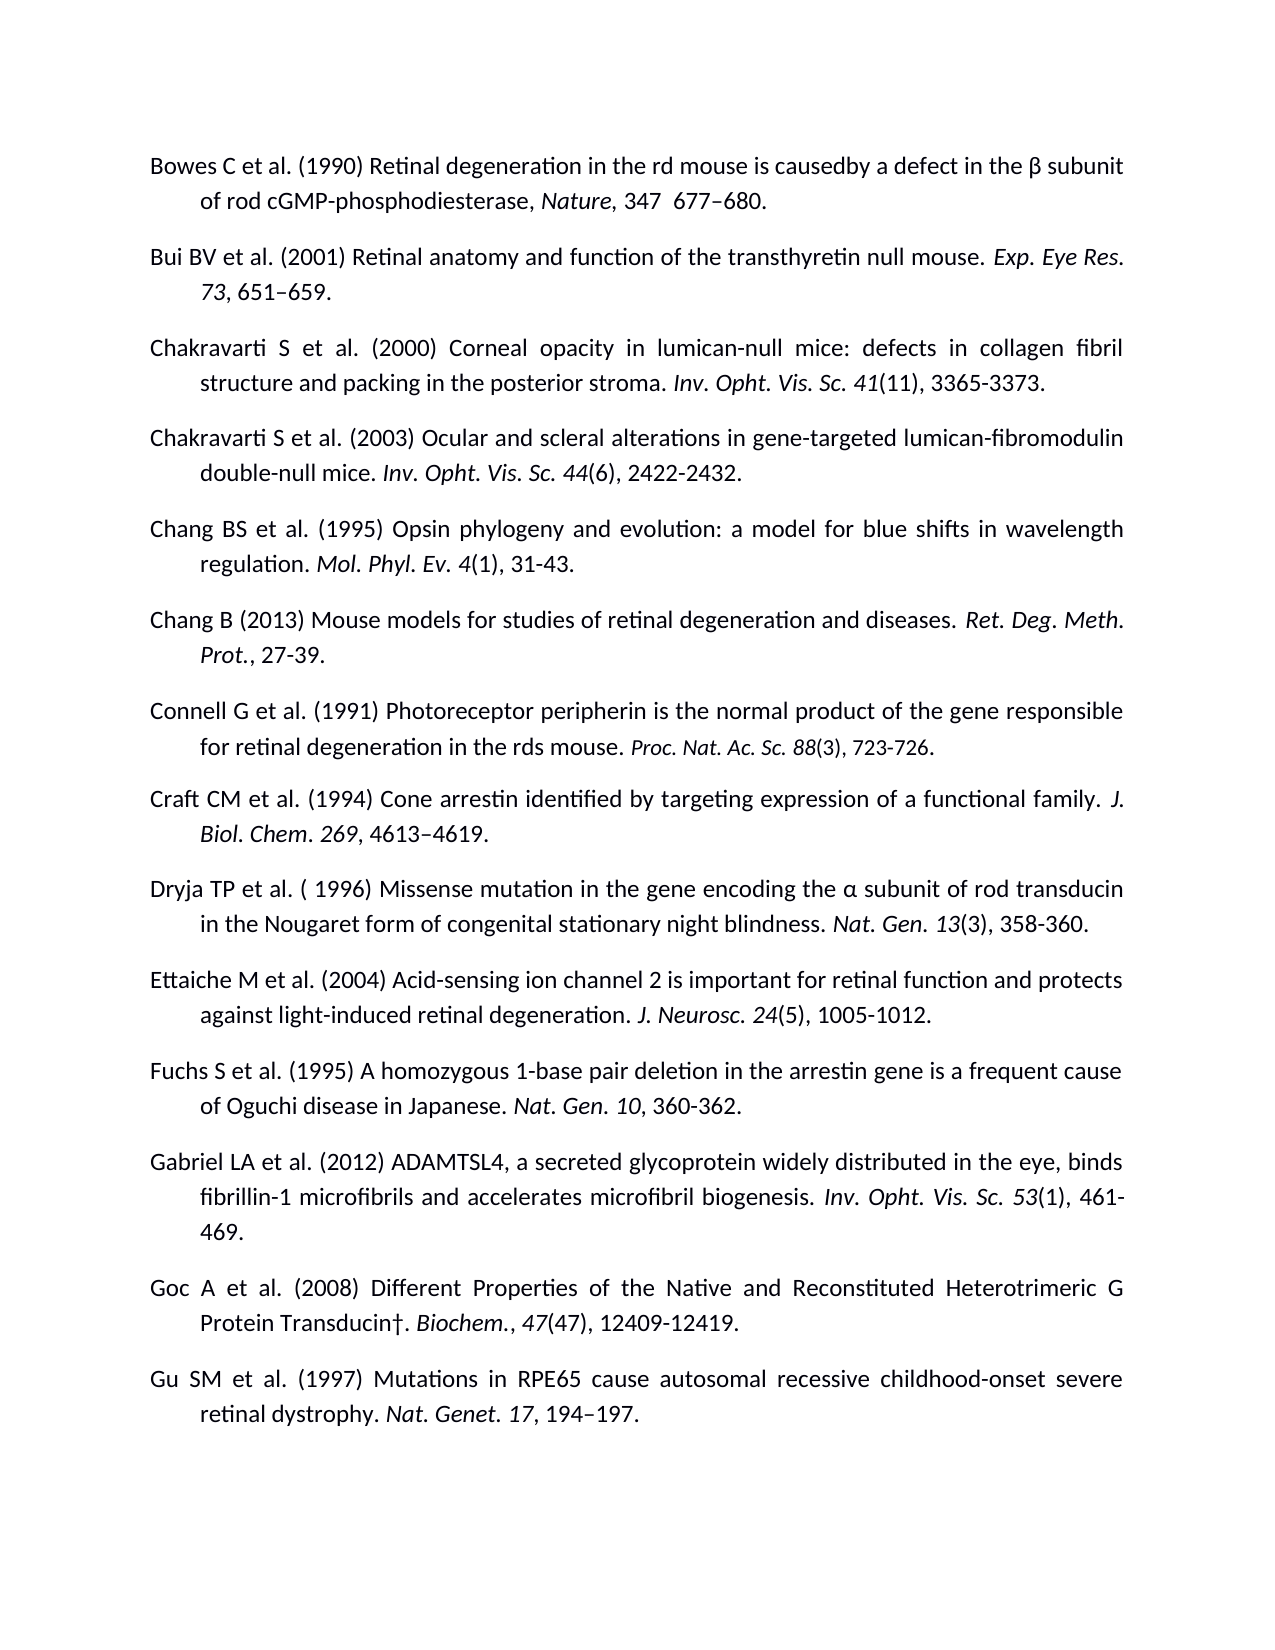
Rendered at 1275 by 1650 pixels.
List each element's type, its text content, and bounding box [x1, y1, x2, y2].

text Ettaiche M et al. (2004) Acid-sensing ion channel 2 is important for retinal function and protects against light-induced retinal degeneration. J. Neurosc. 24(5), 1005-1012. [150, 964, 1125, 1030]
text Gu SM et al. (1997) Mutations in RPE65 cause autosomal recessive childhood-onset severe retinal dystrophy. Nat. Genet. 17, 194–197. [150, 1363, 1125, 1428]
text Bui BV et al. (2001) Retinal anatomy and function of the transthyretin null mouse. Exp. Eye Res. 73, 651–659. [150, 241, 1125, 306]
text Dryja TP et al. ( 1996) Missense mutation in the gene encoding the α subunit of rod transducin in the Nougaret form of congenital stationary night blindness. Nat. Gen. 13(3), 358-360. [150, 873, 1125, 939]
text Chang B (2013) Mouse models for studies of retinal degeneration and diseases. Ret. Deg. Meth. Prot., 27-39. [150, 604, 1125, 670]
text Bowes C et al. (1990) Retinal degeneration in the rd mouse is causedby a defect in the β subunit of rod cGMP-phosphodiesterase, Nature, 347 677–680. [150, 150, 1125, 216]
text Chakravarti S et al. (2000) Corneal opacity in lumican-null mice: defects in collagen fibril structure and packing in the posterior stroma. Inv. Opht. Vis. Sc. 41(11), 3365-3373. [150, 332, 1125, 397]
text Connell G et al. (1991) Photoreceptor peripherin is the normal product of the gene responsible for retinal degeneration in the rds mouse. Proc. Nat. Ac. Sc. 88(3), 723-726. [150, 695, 1125, 762]
text Chakravarti S et al. (2003) Ocular and scleral alterations in gene-targeted lumican-fibromodulin double-null mice. Inv. Opht. Vis. Sc. 44(6), 2422-2432. [150, 422, 1125, 488]
text Gabriel LA et al. (2012) ADAMTSL4, a secreted glycoprotein widely distributed in the eye, binds fibrillin-1 microfibrils and accelerates microfibril biogenesis. Inv. Opht. Vis. Sc. 53(1), 461-469. [150, 1146, 1125, 1247]
text Fuchs S et al. (1995) A homozygous 1-base pair deletion in the arrestin gene is a frequent cause of Oguchi disease in Japanese. Nat. Gen. 10, 360-362. [150, 1055, 1125, 1121]
text Chang BS et al. (1995) Opsin phylogeny and evolution: a model for blue shifts in wavelength regulation. Mol. Phyl. Ev. 4(1), 31-43. [150, 513, 1125, 579]
text Craft CM et al. (1994) Cone arrestin identified by targeting expression of a functional family. J. Biol. Chem. 269, 4613–4619. [150, 783, 1125, 848]
text Goc A et al. (2008) Different Properties of the Native and Reconstituted Heterotrimeric G Protein Transducin†. Biochem., 47(47), 12409-12419. [150, 1272, 1125, 1337]
